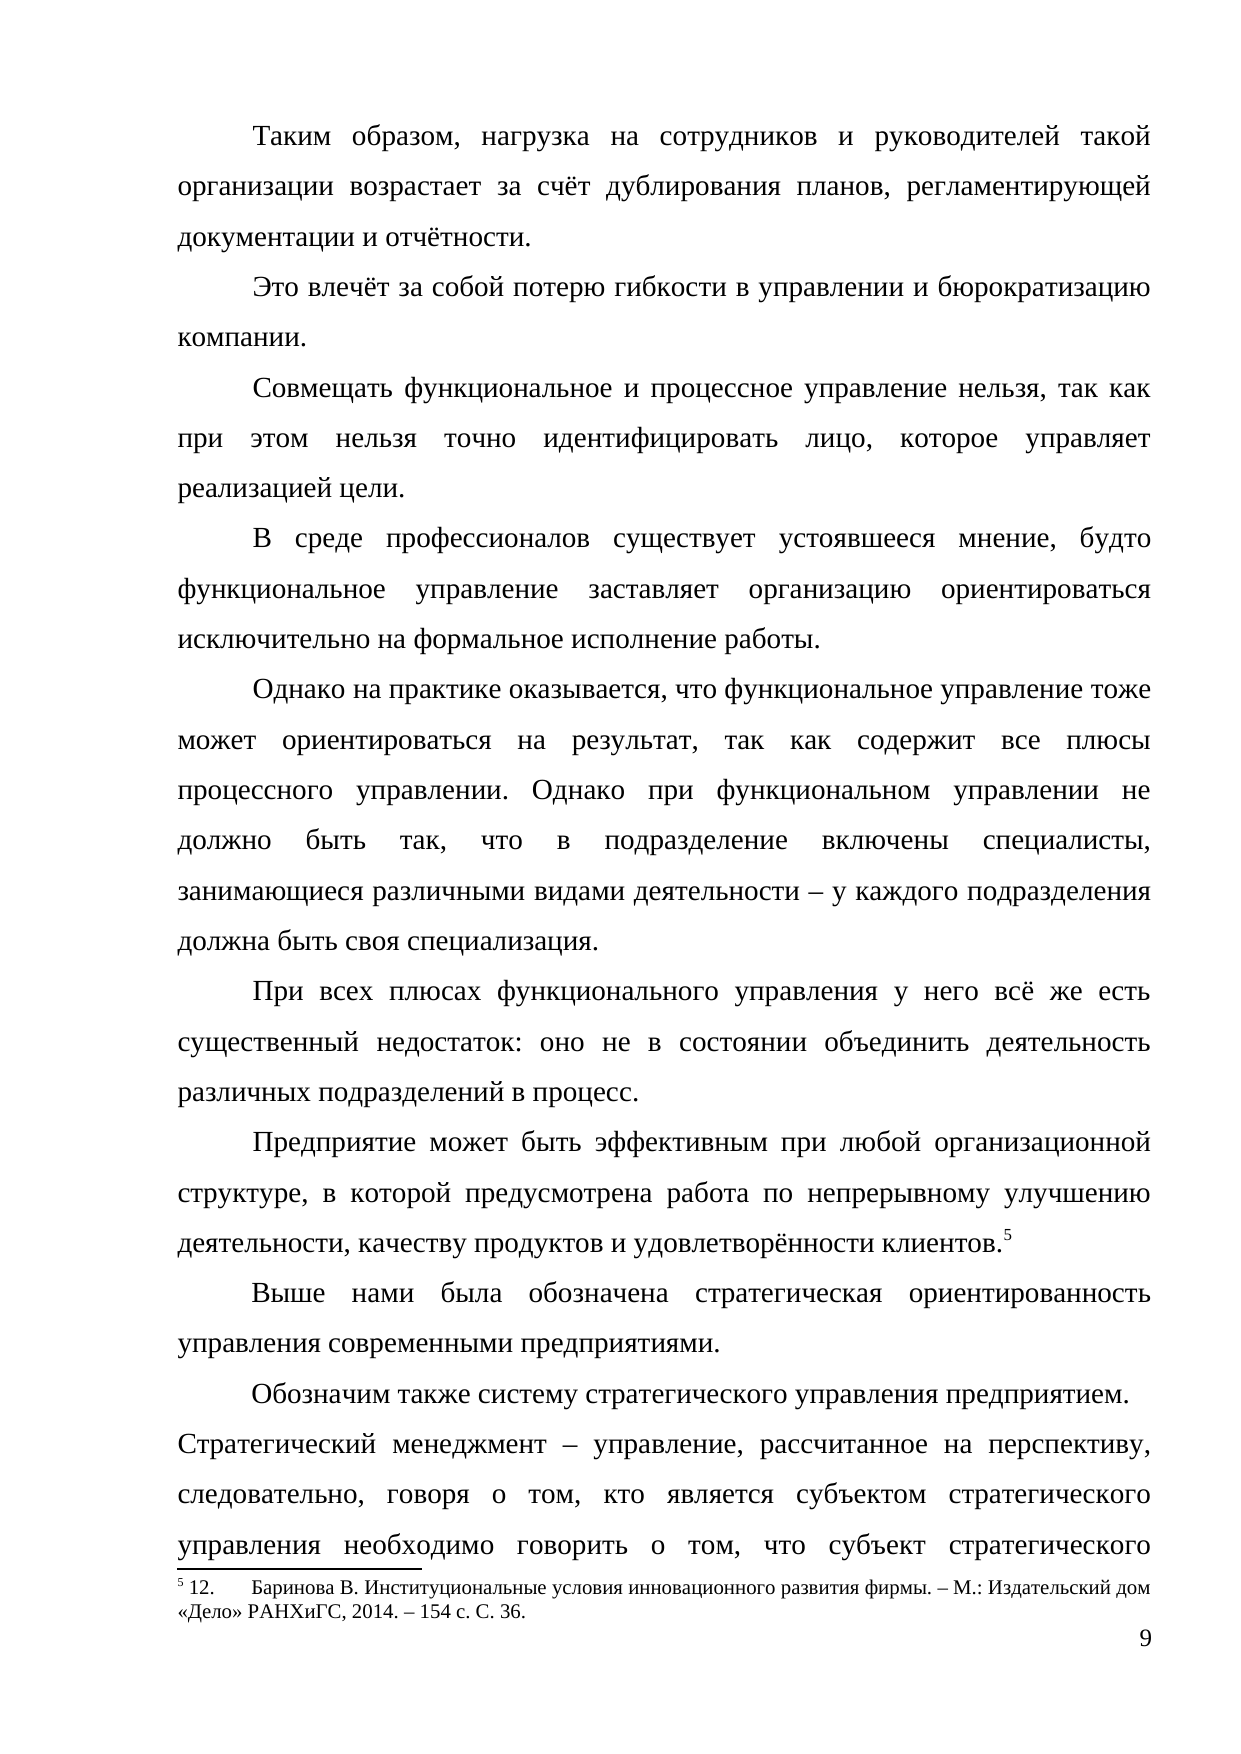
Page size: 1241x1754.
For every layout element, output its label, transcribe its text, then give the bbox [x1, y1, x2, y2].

text Таким образом, нагрузка на сотрудников и руководителей такой организации возрастает за счёт дублирования планов, регламентирующей документации и отчётности. [177, 118, 1152, 252]
text В среде профессионалов существует устоявшееся мнение, будто функциональное управление заставляет организацию ориентироваться исключительно на формальное исполнение работы. [177, 521, 1152, 655]
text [177, 1426, 1152, 1560]
text Совмещать функциональное и процессное управление нельзя, так как при этом нельзя точно идентифицировать лицо, которое управляет реализацией цели. [177, 370, 1152, 504]
text Однако на практике оказывается, что функциональное управление тоже может ориентироваться на результат, так как содержит все плюсы процессного управлении. Однако при функциональном управлении не должно быть так, что в подразделение включены специалисты, занимающиеся различными видами деятельности – у каждого подразделения должна быть своя специализация. [177, 672, 1152, 957]
text Предприятие может быть эффективным при любой организационной структуре, в которой предусмотрена работа по непрерывному улучшению деятельности, качеству продуктов и удовлетворённости клиентов. [177, 1124, 1152, 1258]
text Обозначим также систему стратегического управления предприятием. [177, 1376, 1152, 1409]
text При всех плюсах функционального управления у него всё же есть существенный недостаток: оно не в состоянии объединить деятельность различных подразделений в процесс. [177, 973, 1152, 1108]
text Это влечёт за собой потерю гибкости в управлении и бюрократизацию компании. [177, 269, 1152, 353]
text Выше нами была обозначена стратегическая ориентированность управления современными предприятиями. [177, 1275, 1152, 1359]
